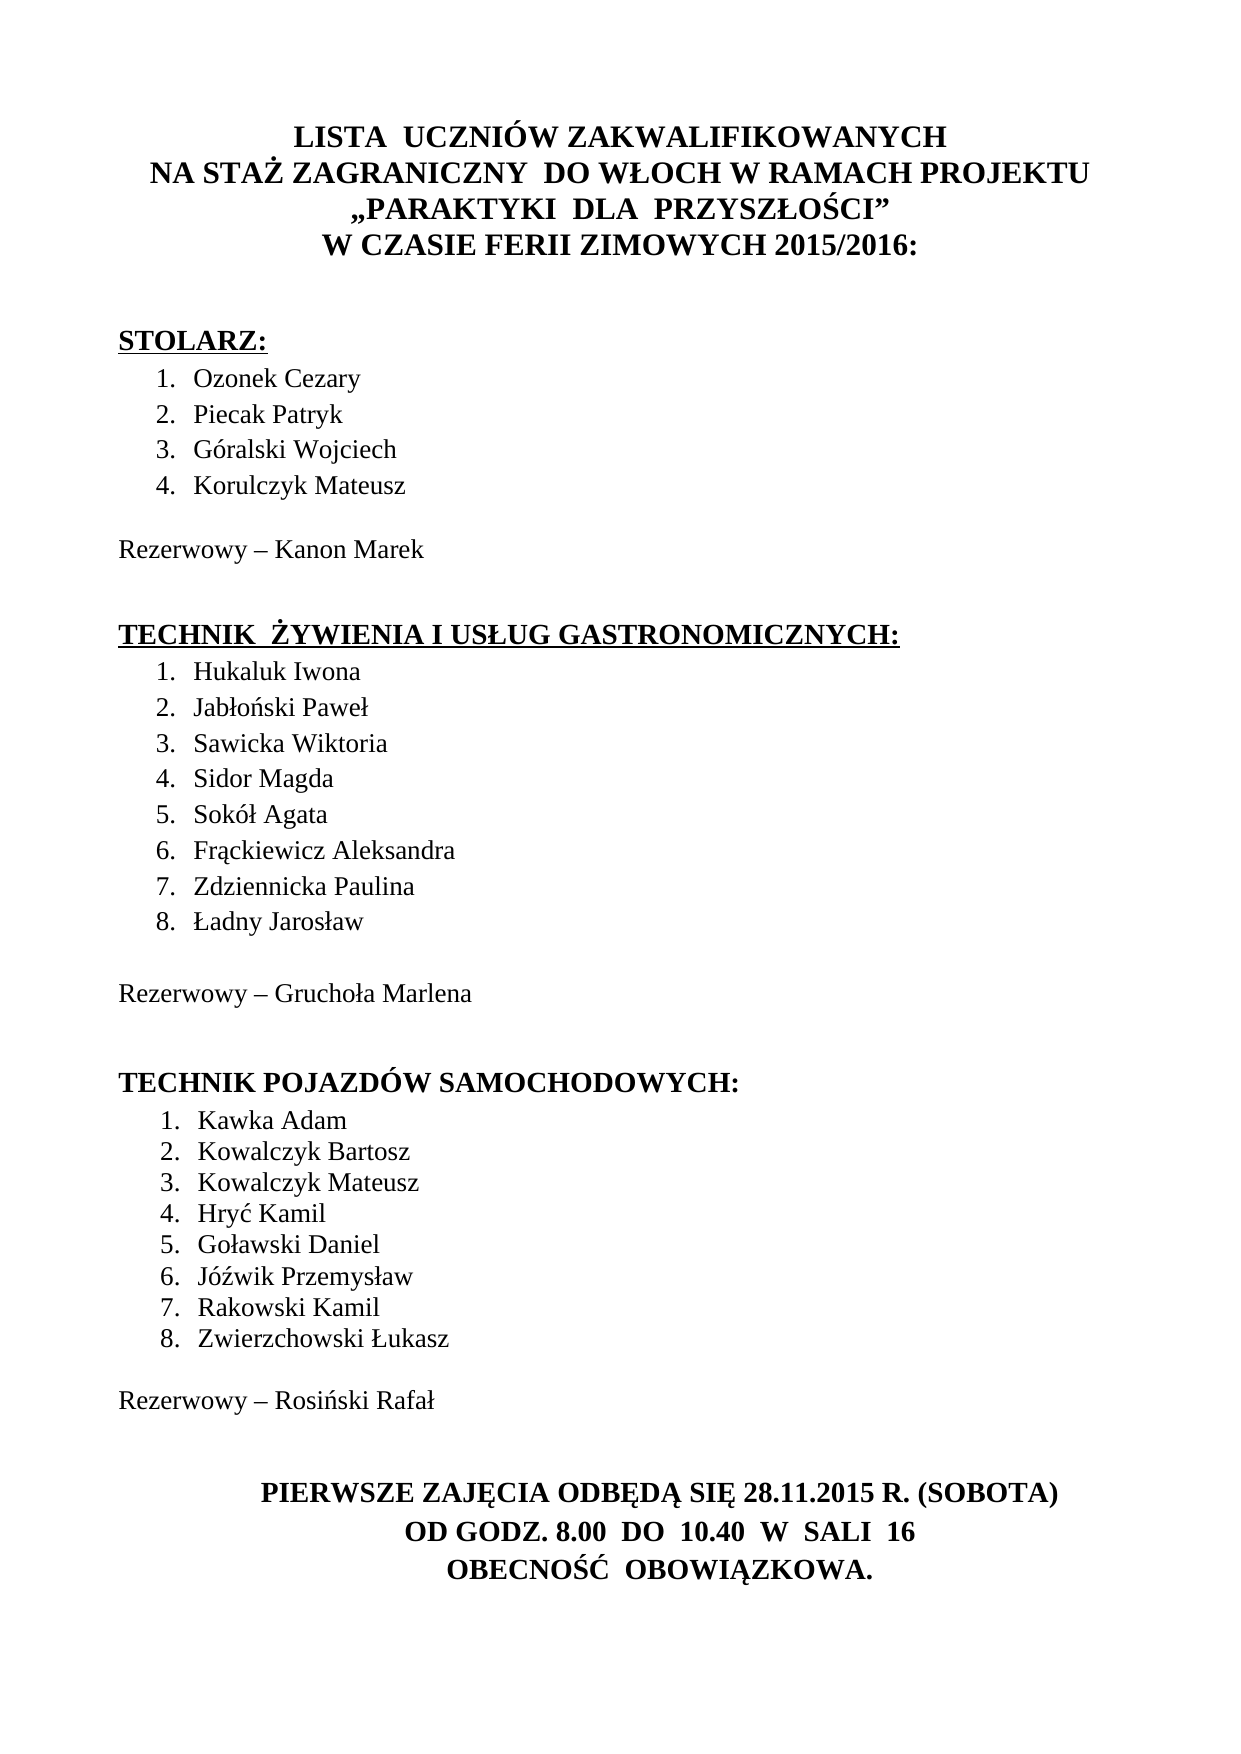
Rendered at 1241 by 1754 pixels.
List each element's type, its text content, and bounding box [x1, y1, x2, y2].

list Rakowski Kamil [160, 1291, 1122, 1322]
list Sokół Agata [156, 798, 1122, 829]
list Ładny Jarosław [156, 905, 1122, 937]
list Sawicka Wiktoria [156, 727, 1122, 758]
list Jabłoński Paweł [156, 691, 1122, 722]
text Rezerwowy – Kanon Marek [118, 533, 1122, 564]
list OBECNOŚĆ OBOWIĄZKOWA. [197, 1552, 1122, 1586]
list Jóźwik Przemysław [160, 1259, 1122, 1291]
list Piecak Patryk [156, 398, 1122, 429]
text Rezerwowy – Gruchoła Marlena [118, 977, 1122, 1008]
list Korulczyk Mateusz [156, 469, 1122, 500]
list Goławski Daniel [160, 1228, 1122, 1259]
text STOLARZ: [118, 323, 1122, 357]
list Zwierzchowski Łukasz [160, 1322, 1122, 1353]
text Rezerwowy – Rosiński Rafał [118, 1384, 1122, 1415]
list PIERWSZE ZAJĘCIA ODBĘDĄ SIĘ 28.11.2015 R. (SOBOTA) [197, 1475, 1122, 1509]
list Kawka Adam [160, 1104, 1122, 1135]
list Kowalczyk Mateusz [160, 1166, 1122, 1197]
list OD GODZ. 8.00 DO 10.40 W SALI 16 [197, 1514, 1122, 1547]
list Góralski Wojciech [156, 433, 1122, 464]
list Zdziennicka Paulina [156, 870, 1122, 901]
list Sidor Magda [156, 762, 1122, 794]
text TECHNIK ŻYWIENIA I USŁUG GASTRONOMICZNYCH: [118, 617, 1122, 650]
list Hryć Kamil [160, 1197, 1122, 1228]
text TECHNIK POJAZDÓW SAMOCHODOWYCH: [118, 1065, 1122, 1099]
list Kowalczyk Bartosz [160, 1135, 1122, 1166]
list Ozonek Cezary [156, 362, 1122, 393]
list Hukaluk Iwona [156, 655, 1122, 686]
text W CZASIE FERII ZIMOWYCH 2015/2016: [118, 226, 1122, 262]
text NA STAŻ ZAGRANICZNY DO WŁOCH W RAMACH PROJEKTU „PARAKTYKI DLA PRZYSZŁOŚCI” [118, 154, 1122, 226]
text LISTA UCZNIÓW ZAKWALIFIKOWANYCH [118, 118, 1122, 154]
list Frąckiewicz Aleksandra [156, 834, 1122, 865]
